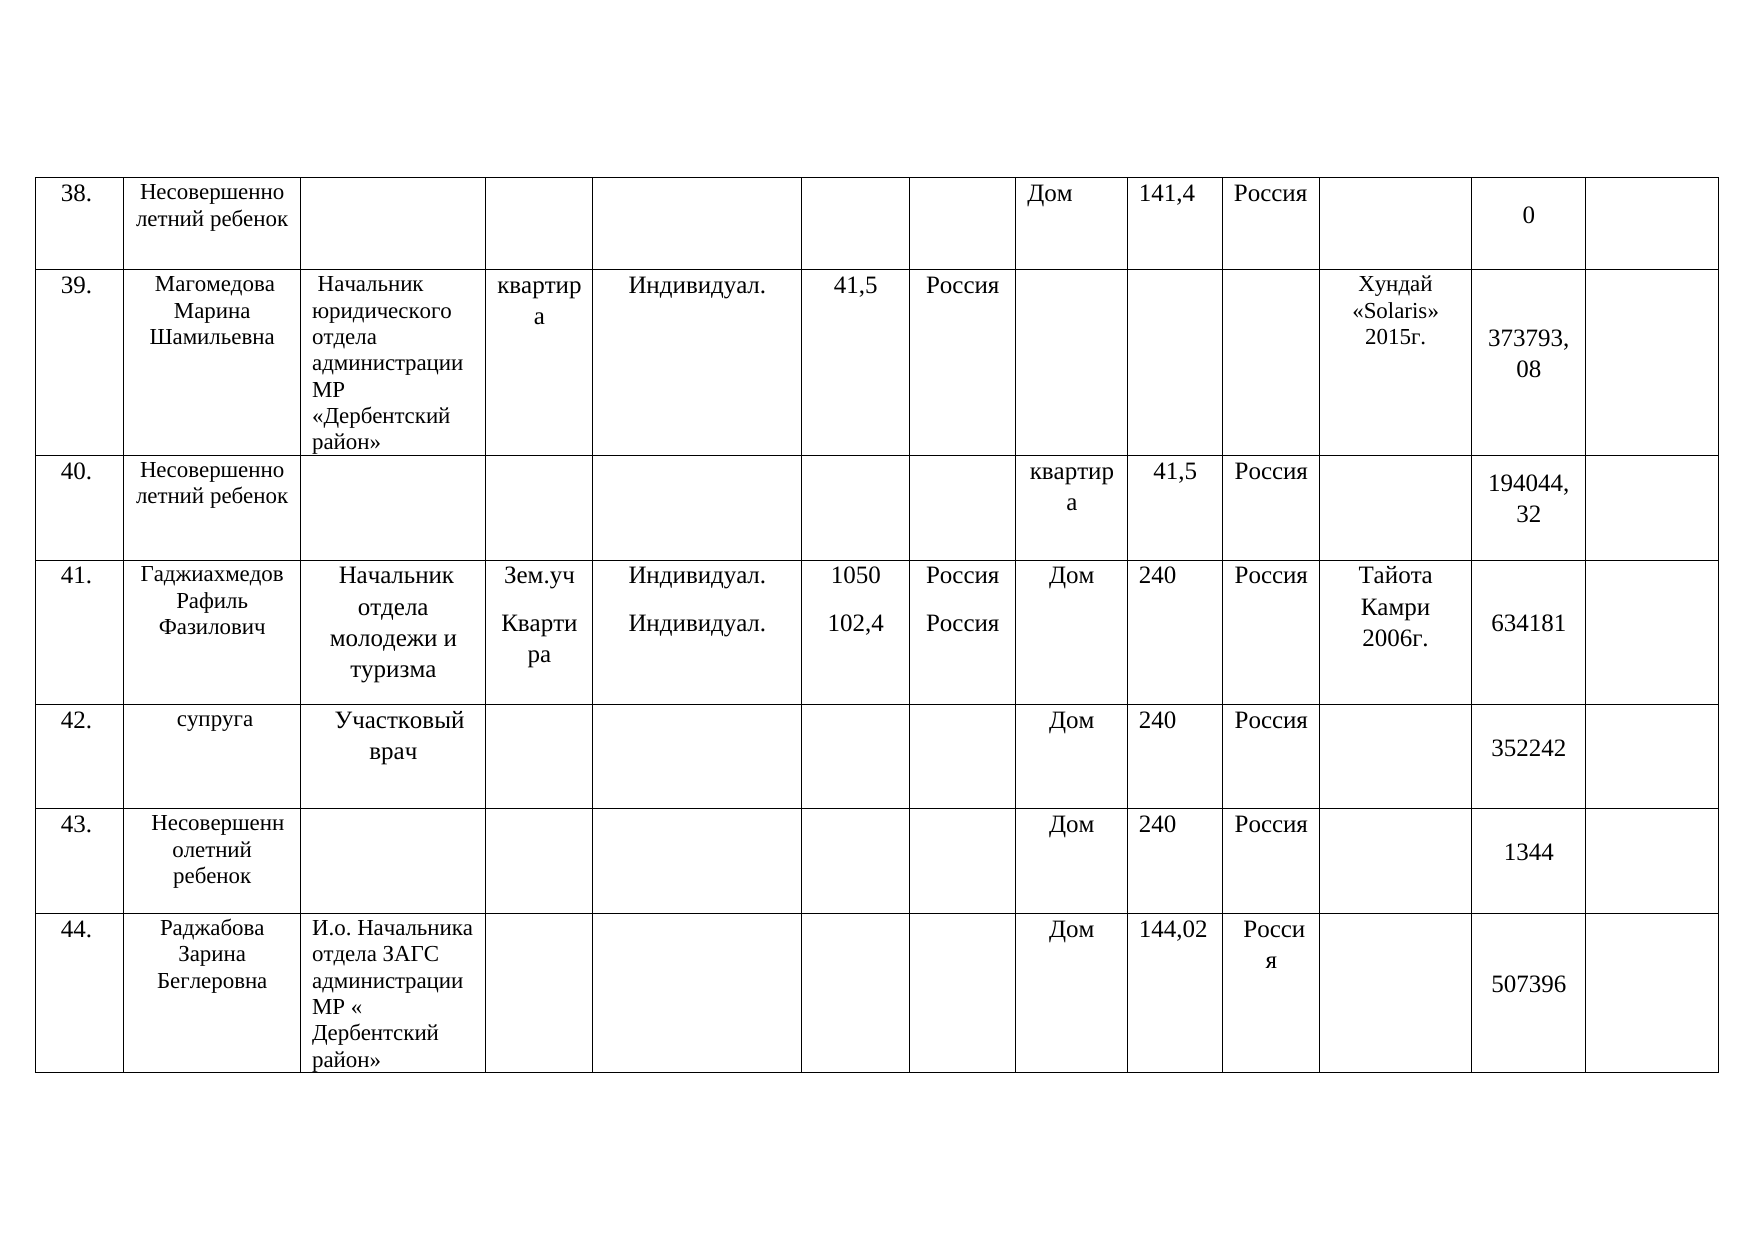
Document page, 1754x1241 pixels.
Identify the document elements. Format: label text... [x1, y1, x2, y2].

table_cell супруга [124, 705, 300, 808]
table_cell 1050 102,4 [802, 561, 909, 704]
table_cell [910, 705, 1015, 808]
table_cell [910, 178, 1015, 269]
table_cell 41,5 [1128, 456, 1222, 559]
table_cell [593, 178, 801, 269]
table_cell Гаджиахмедов Рафиль Фазилович [124, 561, 300, 704]
table_cell 144,02 [1128, 914, 1222, 1072]
table_cell Россия [1223, 456, 1319, 559]
table_cell [301, 456, 485, 559]
table_cell [36, 561, 123, 704]
table_cell [36, 705, 123, 808]
table_cell [36, 809, 123, 913]
table_cell Начальник отдела молодежи и туризма [301, 561, 485, 704]
table_cell [910, 914, 1015, 1072]
table_cell [802, 914, 909, 1072]
table_cell 507396 [1472, 914, 1585, 1072]
table_cell [1128, 270, 1222, 455]
table_cell [1016, 270, 1127, 455]
table_cell [1586, 456, 1718, 559]
table_cell [486, 914, 592, 1072]
table_cell [301, 178, 485, 269]
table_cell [124, 178, 300, 269]
table_cell Индивидуал. Индивидуал. [593, 561, 801, 704]
table_cell Индивидуал. [593, 270, 801, 455]
table_cell [802, 178, 909, 269]
table_cell 1344 [1472, 809, 1585, 913]
table_cell [1320, 705, 1471, 808]
table_cell Россия [910, 270, 1015, 455]
table_cell [1320, 914, 1471, 1072]
table_cell [1320, 178, 1471, 269]
table_cell [1586, 561, 1718, 704]
table_cell 141,4 [1128, 178, 1222, 269]
table_cell Дом [1016, 914, 1127, 1072]
table_cell [593, 705, 801, 808]
table_cell 0 [1472, 178, 1585, 269]
table_cell Тайота Камри 2006г. [1320, 561, 1471, 704]
table_cell [1586, 270, 1718, 455]
table_cell 240 [1128, 705, 1222, 808]
table_cell 352242 [1472, 705, 1585, 808]
table_cell квартира [1016, 456, 1127, 559]
table_cell Россия [1223, 561, 1319, 704]
table_cell Начальник юридического отдела администрации МР «Дербентский район» [301, 270, 485, 455]
table_cell Магомедова Марина Шамильевна [124, 270, 300, 455]
table_cell 240 [1128, 809, 1222, 913]
table_cell [1320, 456, 1471, 559]
table_cell Россия [1223, 914, 1319, 1072]
table_cell Несовершеннолетний ребенок [124, 809, 300, 913]
table_cell [1320, 809, 1471, 913]
table_cell Россия [1223, 705, 1319, 808]
table_cell Участковый врач [301, 705, 485, 808]
table_cell [593, 809, 801, 913]
table_cell Дом [1016, 809, 1127, 913]
table_cell [593, 456, 801, 559]
table_cell 194044,32 [1472, 456, 1585, 559]
table_cell [1586, 809, 1718, 913]
table_cell Зем.уч Квартира [486, 561, 592, 704]
table_cell 240 [1128, 561, 1222, 704]
table_cell [486, 705, 592, 808]
table_cell [802, 705, 909, 808]
table_cell [802, 456, 909, 559]
table_cell [1586, 914, 1718, 1072]
table_cell [36, 270, 123, 455]
table_cell 634181 [1472, 561, 1585, 704]
table_cell [910, 456, 1015, 559]
table_cell [1586, 178, 1718, 269]
table_cell Россия [1223, 178, 1319, 269]
table_cell Дом [1016, 705, 1127, 808]
table_cell 373793,08 [1472, 270, 1585, 455]
table_cell [36, 914, 123, 1072]
table_cell [486, 809, 592, 913]
table_cell Раджабова Зарина Беглеровна [124, 914, 300, 1072]
table_cell [486, 456, 592, 559]
table_cell [1223, 270, 1319, 455]
table_cell Россия Россия [910, 561, 1015, 704]
table_cell [802, 809, 909, 913]
table_cell Хундай «Solaris» 2015г. [1320, 270, 1471, 455]
table_cell [36, 178, 123, 269]
table_cell Дом [1016, 178, 1127, 269]
table_cell Дом [1016, 561, 1127, 704]
table_cell [910, 809, 1015, 913]
table_cell квартира [486, 270, 592, 455]
table_cell [486, 178, 592, 269]
table_cell [36, 456, 123, 559]
table_cell 41,5 [802, 270, 909, 455]
table_cell [593, 914, 801, 1072]
table_cell [1586, 705, 1718, 808]
table_cell Несовершеннолетний ребенок [124, 456, 300, 559]
table_cell Россия [1223, 809, 1319, 913]
table_cell [301, 809, 485, 913]
table_cell И.о. Начальника отдела ЗАГС администрации МР « Дербентский район» [301, 914, 485, 1072]
